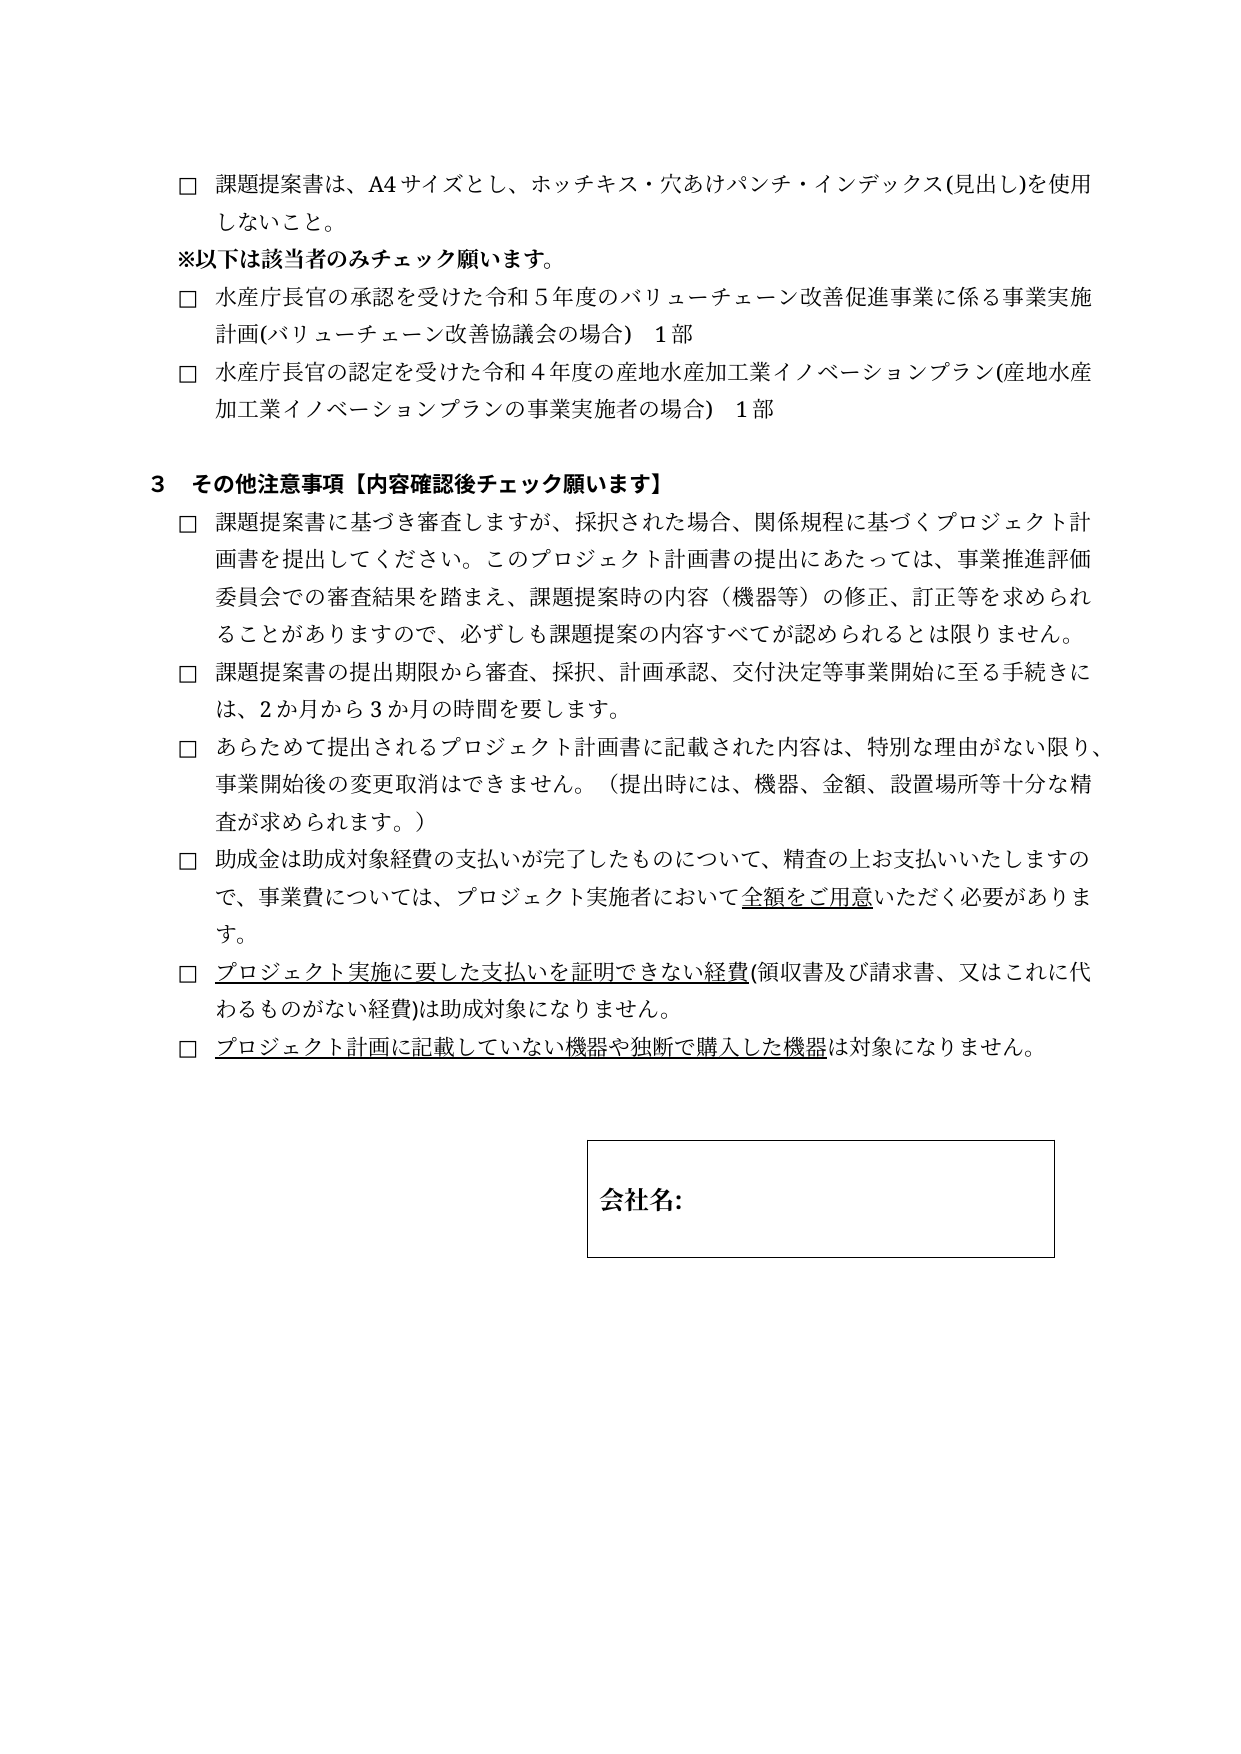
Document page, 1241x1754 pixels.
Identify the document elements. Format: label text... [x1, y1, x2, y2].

list プロジェクト計画に記載していない機器や独断で購入した機器は対象になりません。 [177, 1027, 1092, 1064]
list 水産庁長官の承認を受けた令和５年度のバリューチェーン改善促進事業に係る事業実施計画(バリューチェーン改善協議会の場合) 1部 [177, 277, 1092, 352]
text ３ その他注意事項【内容確認後チェック願います】 [148, 464, 1092, 502]
text ※以下は該当者のみチェック願います。 [177, 239, 1092, 277]
list 助成金は助成対象経費の支払いが完了したものについて、精査の上お支払いいたしますので、事業費については、プロジェクト実施者において全額をご用意いただく必要があります。 [177, 839, 1092, 952]
list 課題提案書の提出期限から審査、採択、計画承認、交付決定等事業開始に至る手続きには、2か月から3か月の時間を要します。 [177, 652, 1092, 727]
list 水産庁長官の認定を受けた令和４年度の産地水産加工業イノベーションプラン(産地水産加工業イノベーションプランの事業実施者の場合) 1部 [177, 352, 1092, 427]
list 課題提案書は、A4サイズとし、ホッチキス・穴あけパンチ・インデックス(見出し)を使用しないこと。 [177, 164, 1092, 239]
table_header 会社名: [588, 1141, 1054, 1257]
list 課題提案書に基づき審査しますが、採択された場合、関係規程に基づくプロジェクト計画書を提出してください。このプロジェクト計画書の提出にあたっては、事業推進評価委員会での審査結果を踏まえ、課題提案時の内容（機器等）の修正、訂正等を求められることがありますので、必ずしも課題提案の内容すべてが認められるとは限りません。 [177, 502, 1092, 652]
list あらためて提出されるプロジェクト計画書に記載された内容は、特別な理由がない限り、事業開始後の変更取消はできません。（提出時には、機器、金額、設置場所等十分な精査が求められます。） [177, 727, 1092, 839]
list プロジェクト実施に要した支払いを証明できない経費(領収書及び請求書、又はこれに代わるものがない経費)は助成対象になりません。 [177, 952, 1092, 1027]
